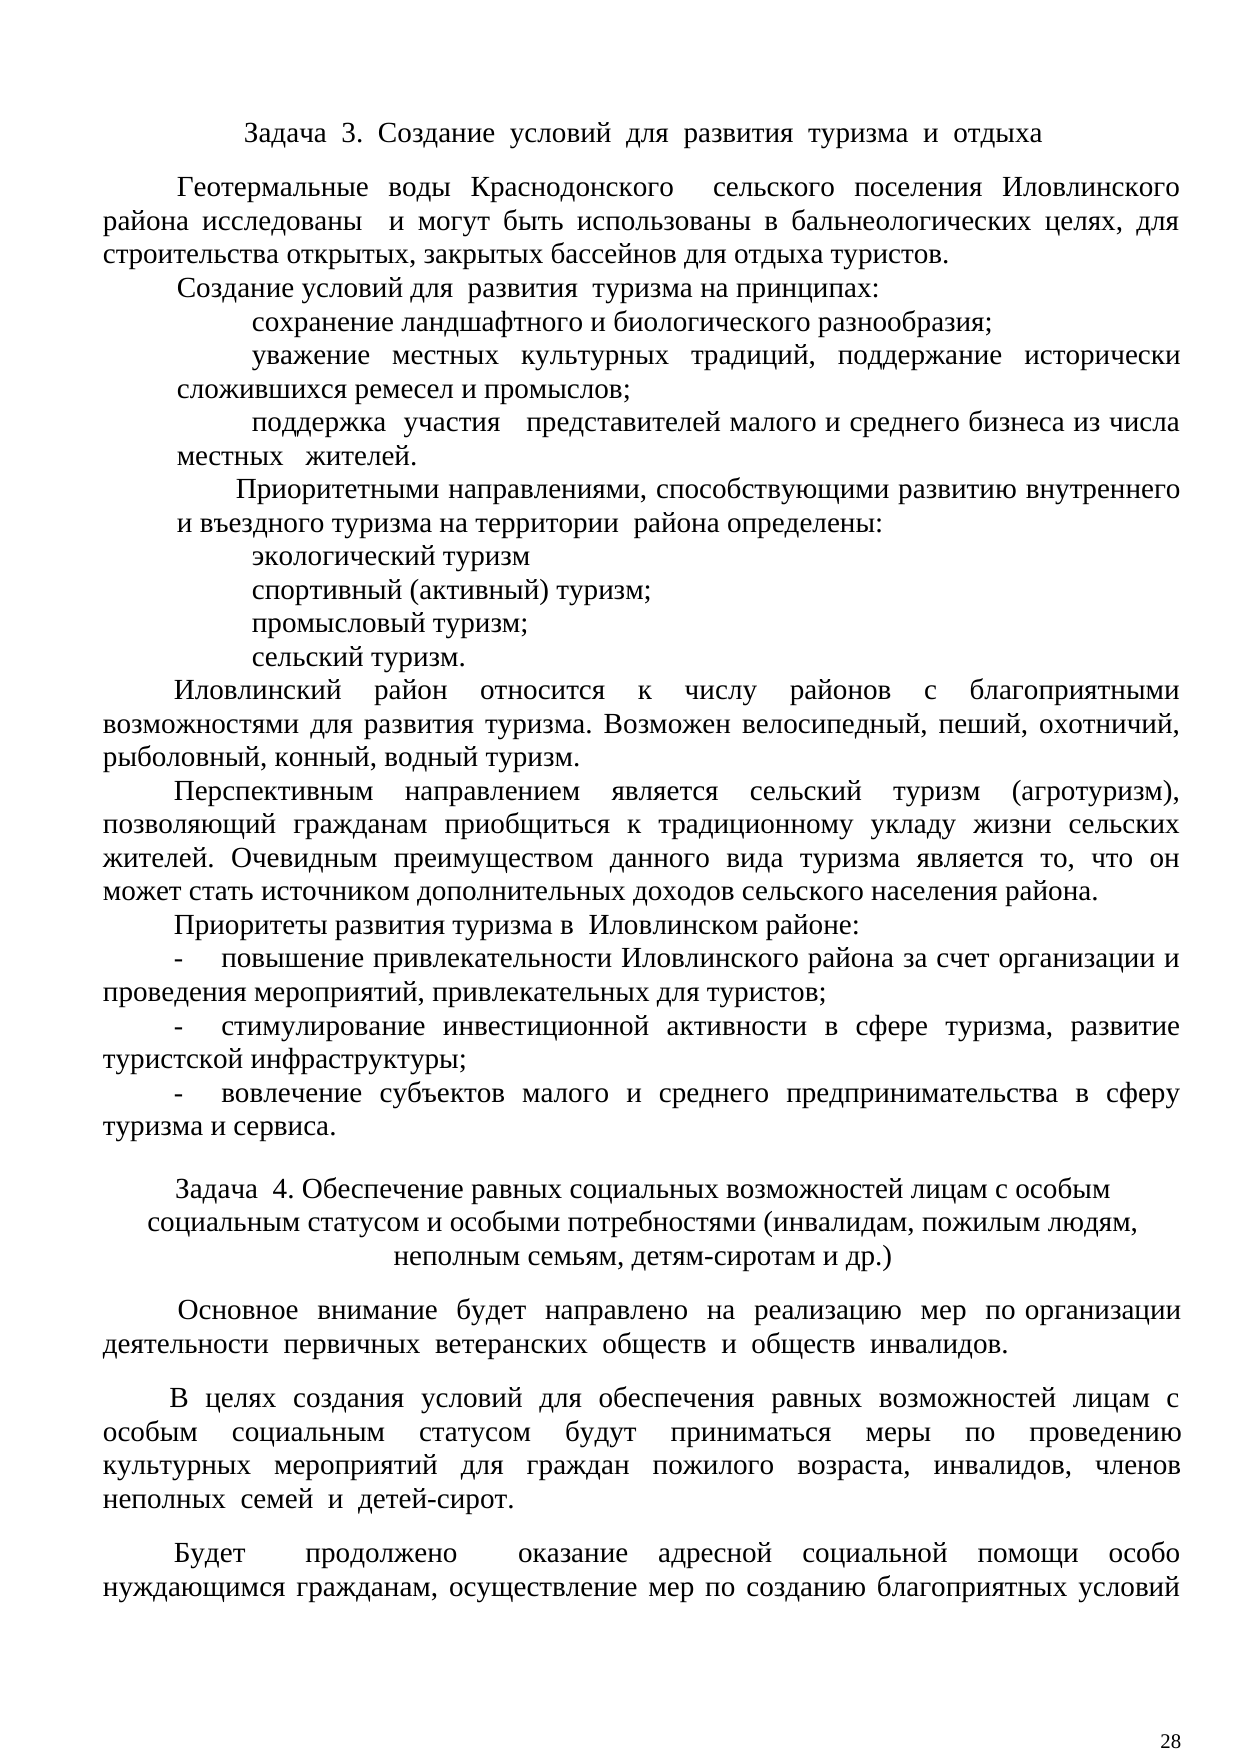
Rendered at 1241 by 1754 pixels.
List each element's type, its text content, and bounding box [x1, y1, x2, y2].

text промысловый туризм; [177, 606, 1181, 639]
list Задача 4. Обеспечение равных социальных возможностей лицам с особым социальным статусом и особыми потребностями (инвалидам, пожилым людям, неполным семьям, детям-сиротам и др.) [103, 1172, 1183, 1272]
text сельский туризм. [177, 639, 1181, 673]
text Приоритетными направлениями, способствующими развитию внутреннего и въездного туризма на территории района определены: [177, 471, 1181, 538]
text Перспективным направлением является сельский туризм (агротуризм), позволяющий гражданам приобщиться к традиционному укладу жизни сельских жителей. Очевидным преимуществом данного вида туризма является то, что он может стать источником дополнительных доходов сельского населения района. [103, 773, 1181, 907]
text Создание условий для развития туризма на принципах: [177, 270, 1181, 304]
list вовлечение субъектов малого и среднего предпринимательства в сферу туризма и сервиса. [103, 1075, 1181, 1142]
list Задача 3. Создание условий для развития туризма и отдыха [244, 115, 1183, 149]
list повышение привлекательности Иловлинского района за счет организации и проведения мероприятий, привлекательных для туристов; [103, 941, 1181, 1008]
text поддержка участия представителей малого и среднего бизнеса из числа местных жителей. [177, 404, 1181, 471]
text экологический туризм [177, 538, 1181, 572]
list стимулирование инвестиционной активности в сфере туризма, развитие туристской инфраструктуры; [103, 1008, 1181, 1075]
text спортивный (активный) туризм; [177, 572, 1181, 606]
text уважение местных культурных традиций, поддержание исторически сложившихся ремесел и промыслов; [177, 337, 1181, 404]
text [103, 1536, 1181, 1603]
text сохранение ландшафтного и биологического разнообразия; [177, 304, 1181, 337]
list В целях создания условий для обеспечения равных возможностей лицам с особым социальным статусом будут приниматься меры по проведению культурных мероприятий для граждан пожилого возраста, инвалидов, членов неполных семей и детей-сирот. [103, 1381, 1183, 1515]
text Иловлинский район относится к числу районов с благоприятными возможностями для развития туризма. Возможен велосипедный, пеший, охотничий, рыболовный, конный, водный туризм. [103, 673, 1181, 773]
list Основное внимание будет направлено на реализацию мер по организации деятельности первичных ветеранских обществ и обществ инвалидов. [103, 1293, 1183, 1360]
text Геотермальные воды Краснодонского сельского поселения Иловлинского района исследованы и могут быть использованы в бальнеологических целях, для строительства открытых, закрытых бассейнов для отдыха туристов. [103, 169, 1181, 270]
text Приоритеты развития туризма в Иловлинском районе: [103, 907, 1181, 941]
